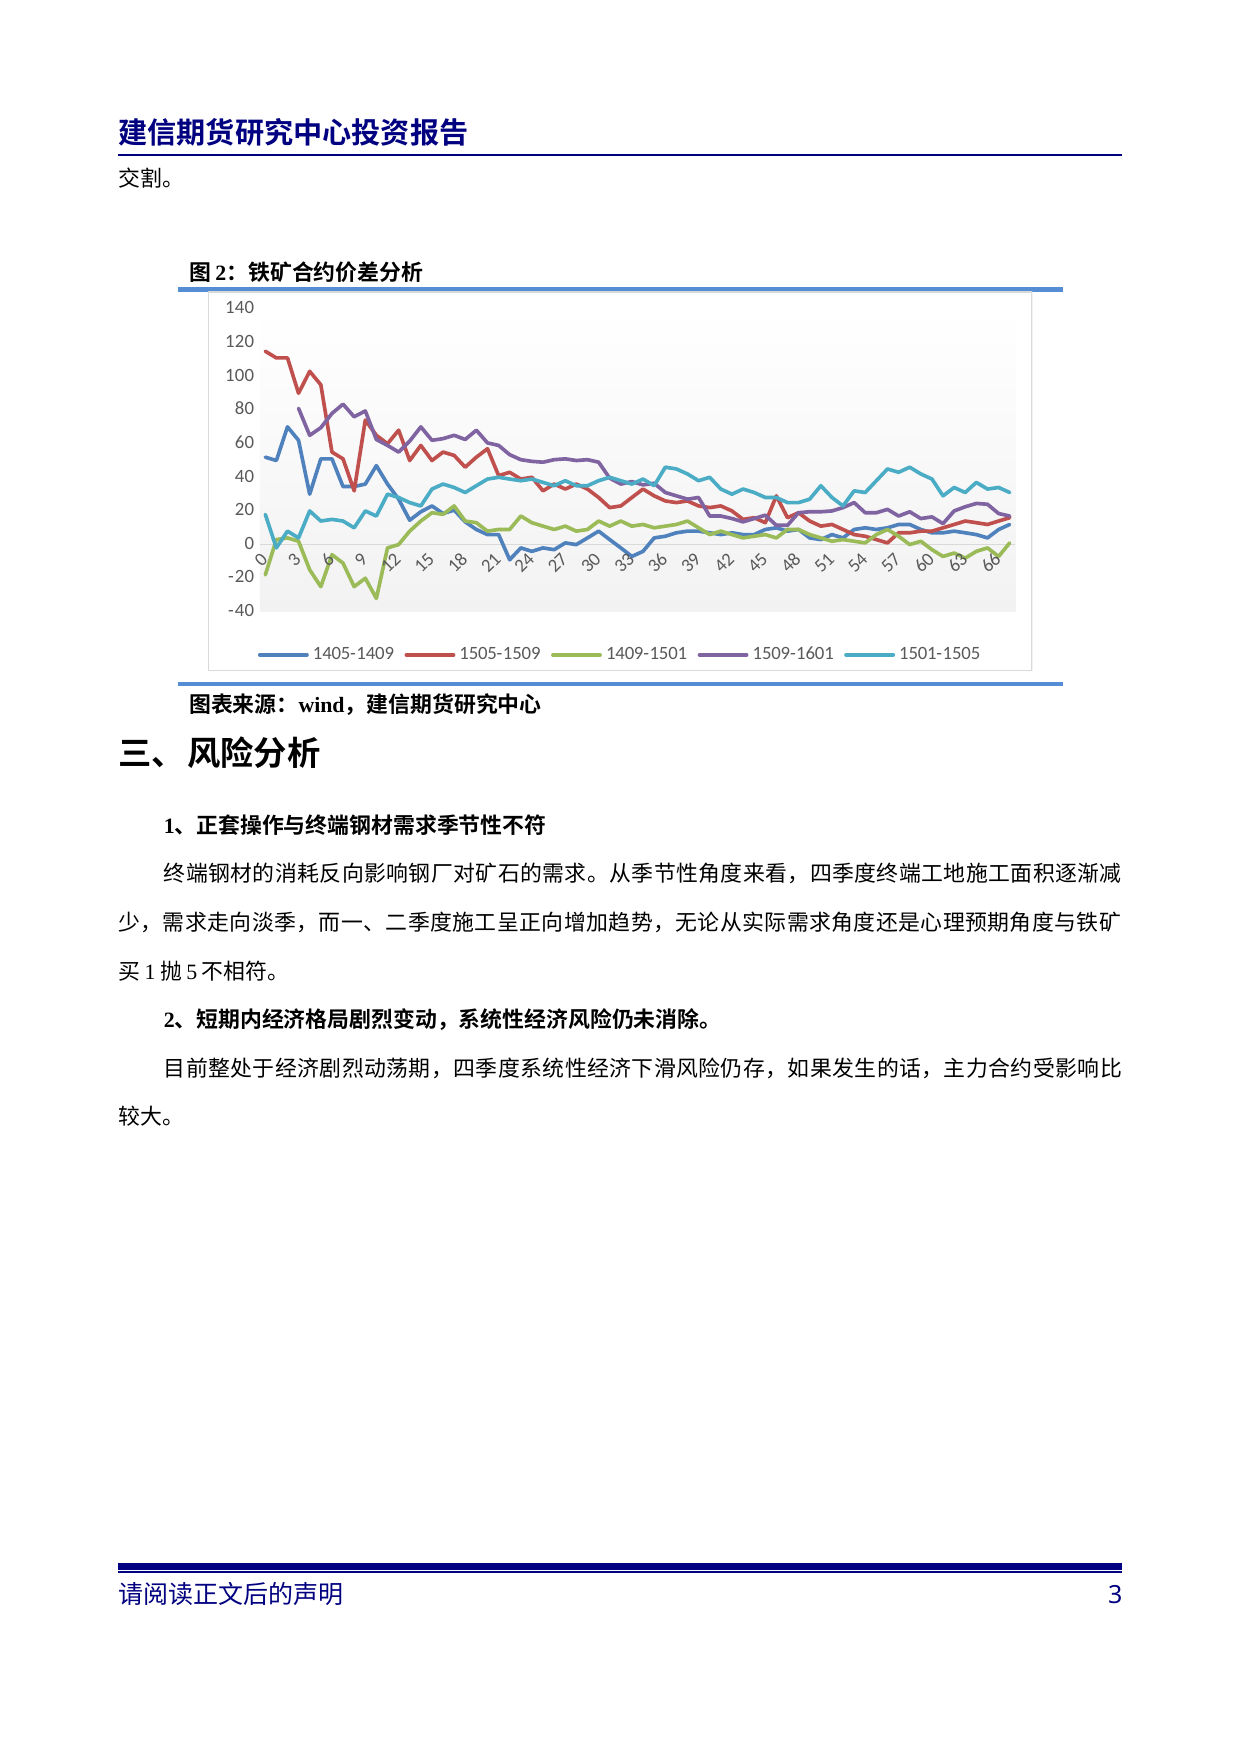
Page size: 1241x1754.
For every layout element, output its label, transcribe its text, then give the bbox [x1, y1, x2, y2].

text 1、正套操作与终端钢材需求季节性不符 [118, 808, 1122, 840]
table_header 图2：铁矿合约价差分析 [178, 254, 1062, 287]
text 目前整处于经济剧烈动荡期，四季度系统性经济下滑风险仍存，如果发生的话，主力合约受影响比较大。 [118, 1050, 1122, 1131]
text 2、短期内经济格局剧烈变动，系统性经济风险仍未消除。 [118, 1002, 1122, 1034]
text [118, 161, 1122, 193]
list 风险分析 [118, 719, 1122, 784]
text 终端钢材的消耗反向影响钢厂对矿石的需求。从季节性角度来看，四季度终端工地施工面积逐渐减少，需求走向淡季，而一、二季度施工呈正向增加趋势，无论从实际需求角度还是心理预期角度与铁矿买1抛5不相符。 [118, 856, 1122, 986]
table_cell [178, 292, 1062, 681]
table_cell 图表来源：wind，建信期货研究中心 [178, 686, 1062, 719]
